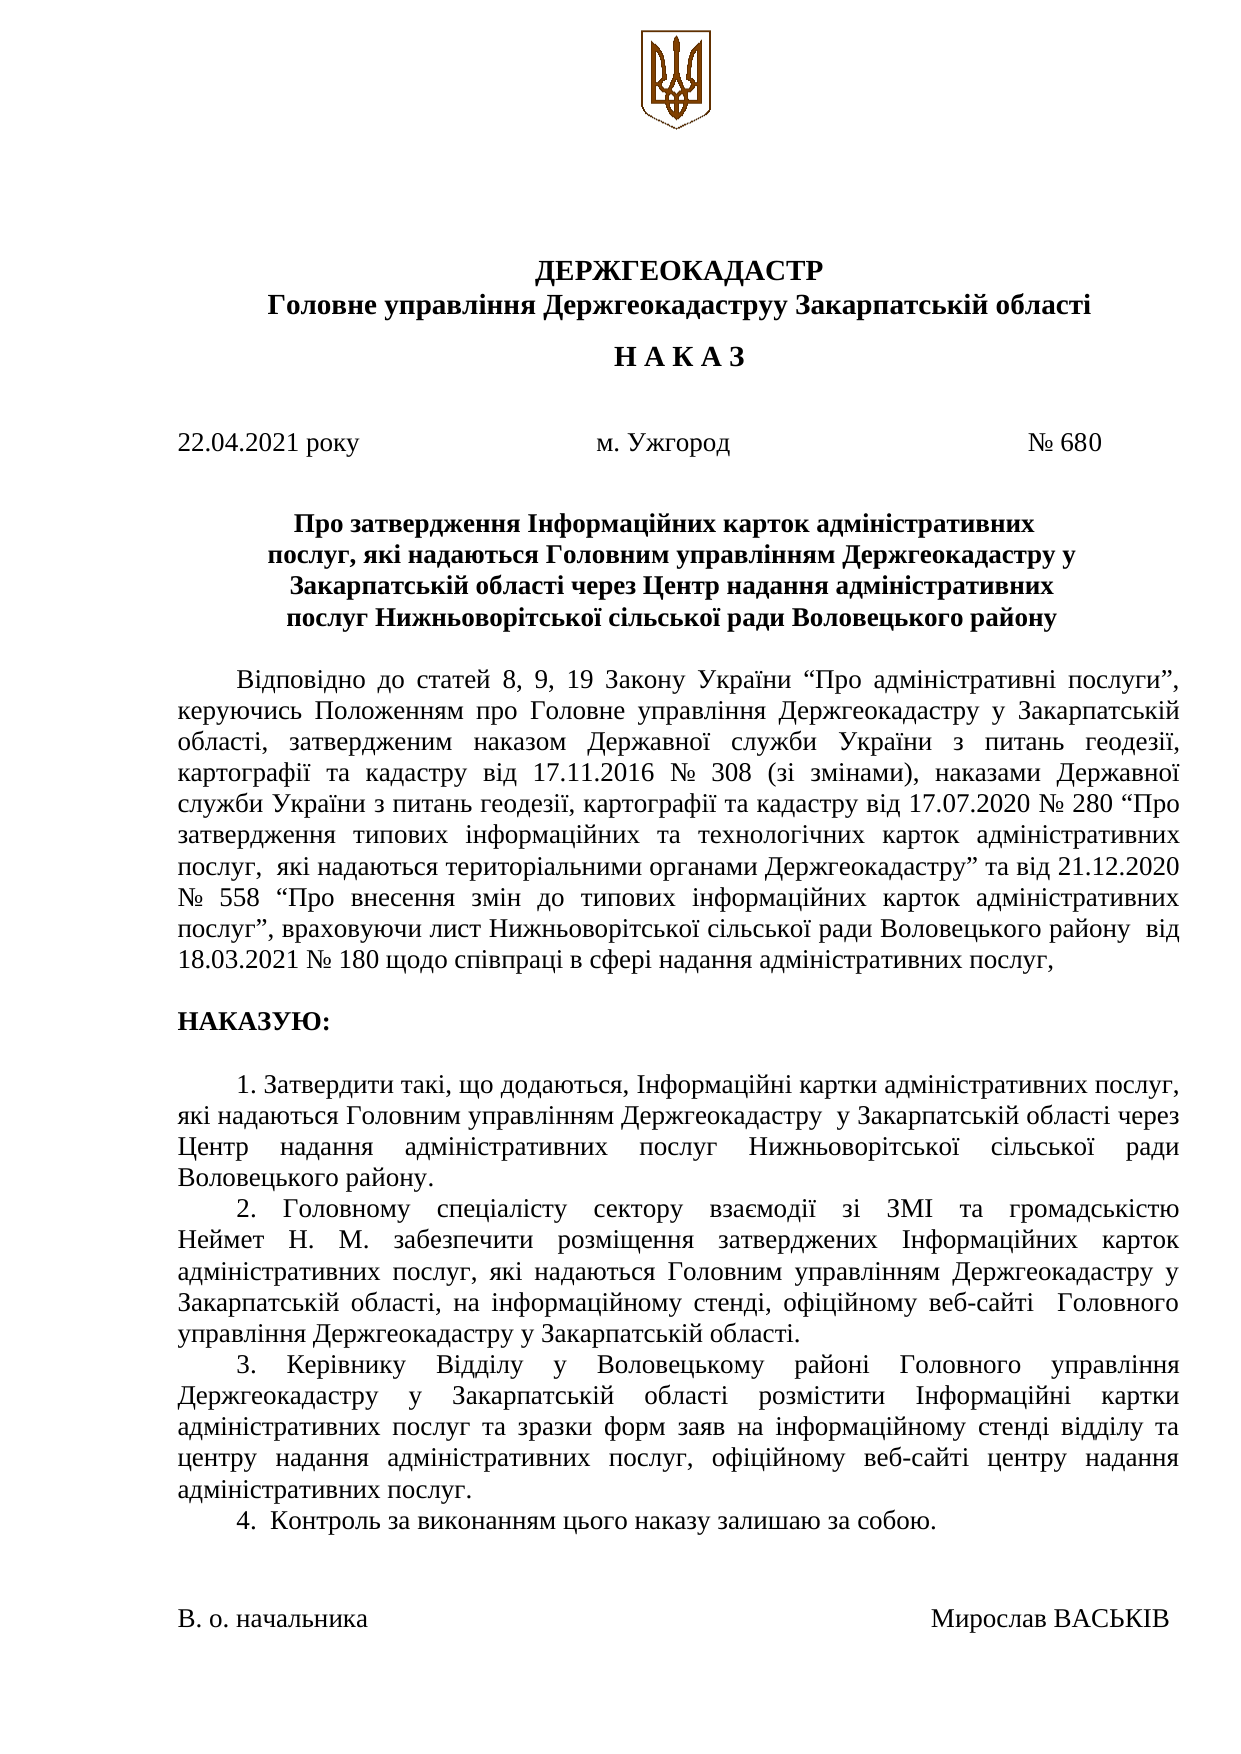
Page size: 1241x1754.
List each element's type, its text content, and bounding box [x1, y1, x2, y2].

text 22.04.2021 року м. Ужгород № 680 [177, 426, 1181, 457]
text В. о. начальника Мирослав ВАСЬКІВ [177, 1602, 1181, 1633]
text 3. Керівнику Відділу у Воловецькому районі Головного управління Держгеокадастру у Закарпатській області розмістити Інформаційні картки адміністративних послуг та зразки форм заяв на інформаційному стенді відділу та центру надання адміністративних послуг, офіційному веб-сайті центру надання адміністративних послуг. [177, 1348, 1181, 1504]
text 4. Контроль за виконанням цього наказу залишаю за собою. [177, 1504, 1181, 1535]
text Про затвердження Інформаційних карток адміністративних послуг, які надаються Головним управлінням Держгеокадастру у Закарпатській області через Центр надання адміністративних послуг Нижньоворітської сільської ради Воловецького району [251, 507, 1078, 632]
text ДЕРЖГЕОКАДАСТР [177, 253, 1181, 287]
text Н А К А З [177, 339, 1181, 373]
text Головне управління Держгеокадаструу Закарпатській області [177, 287, 1181, 320]
text 1. Затвердити такі, що додаються, Інформаційні картки адміністративних послуг, які надаються Головним управлінням Держгеокадастру у Закарпатській області через Центр надання адміністративних послуг Нижньоворітської сільської ради Воловецького району. [177, 1068, 1181, 1192]
text НАКАЗУЮ: [177, 1006, 1181, 1037]
text 2. Головному спеціалісту сектору взаємодії зі ЗМІ та громадськістю Неймет Н. М. забезпечити розміщення затверджених Інформаційних карток адміністративних послуг, які надаються Головним управлінням Держгеокадастру у Закарпатській області, на інформаційному стенді, офіційному веб-сайті Головного управління Держгеокадастру у Закарпатській області. [177, 1192, 1181, 1348]
text Відповідно до статей 8, 9, 19 Закону України “Про адміністративні послуги”, керуючись Положенням про Головне управління Держгеокадастру у Закарпатській області, затвердженим наказом Державної служби України з питань геодезії, картографії та кадастру від 17.11.2016 № 308 (зі змінами), наказами Державної служби України з питань геодезії, картографії та кадастру від 17.07.2020 № 280 “Про затвердження типових інформаційних та технологічних карток адміністративних послуг, які надаються територіальними органами Держгеокадастру” та від 21.12.2020 № 558 “Про внесення змін до типових інформаційних карток адміністративних послуг”, враховуючи лист Нижньоворітської сільської ради Воловецького району від 18.03.2021 № 180 щодо співпраці в сфері надання адміністративних послуг, [177, 663, 1181, 974]
picture [634, 25, 718, 135]
